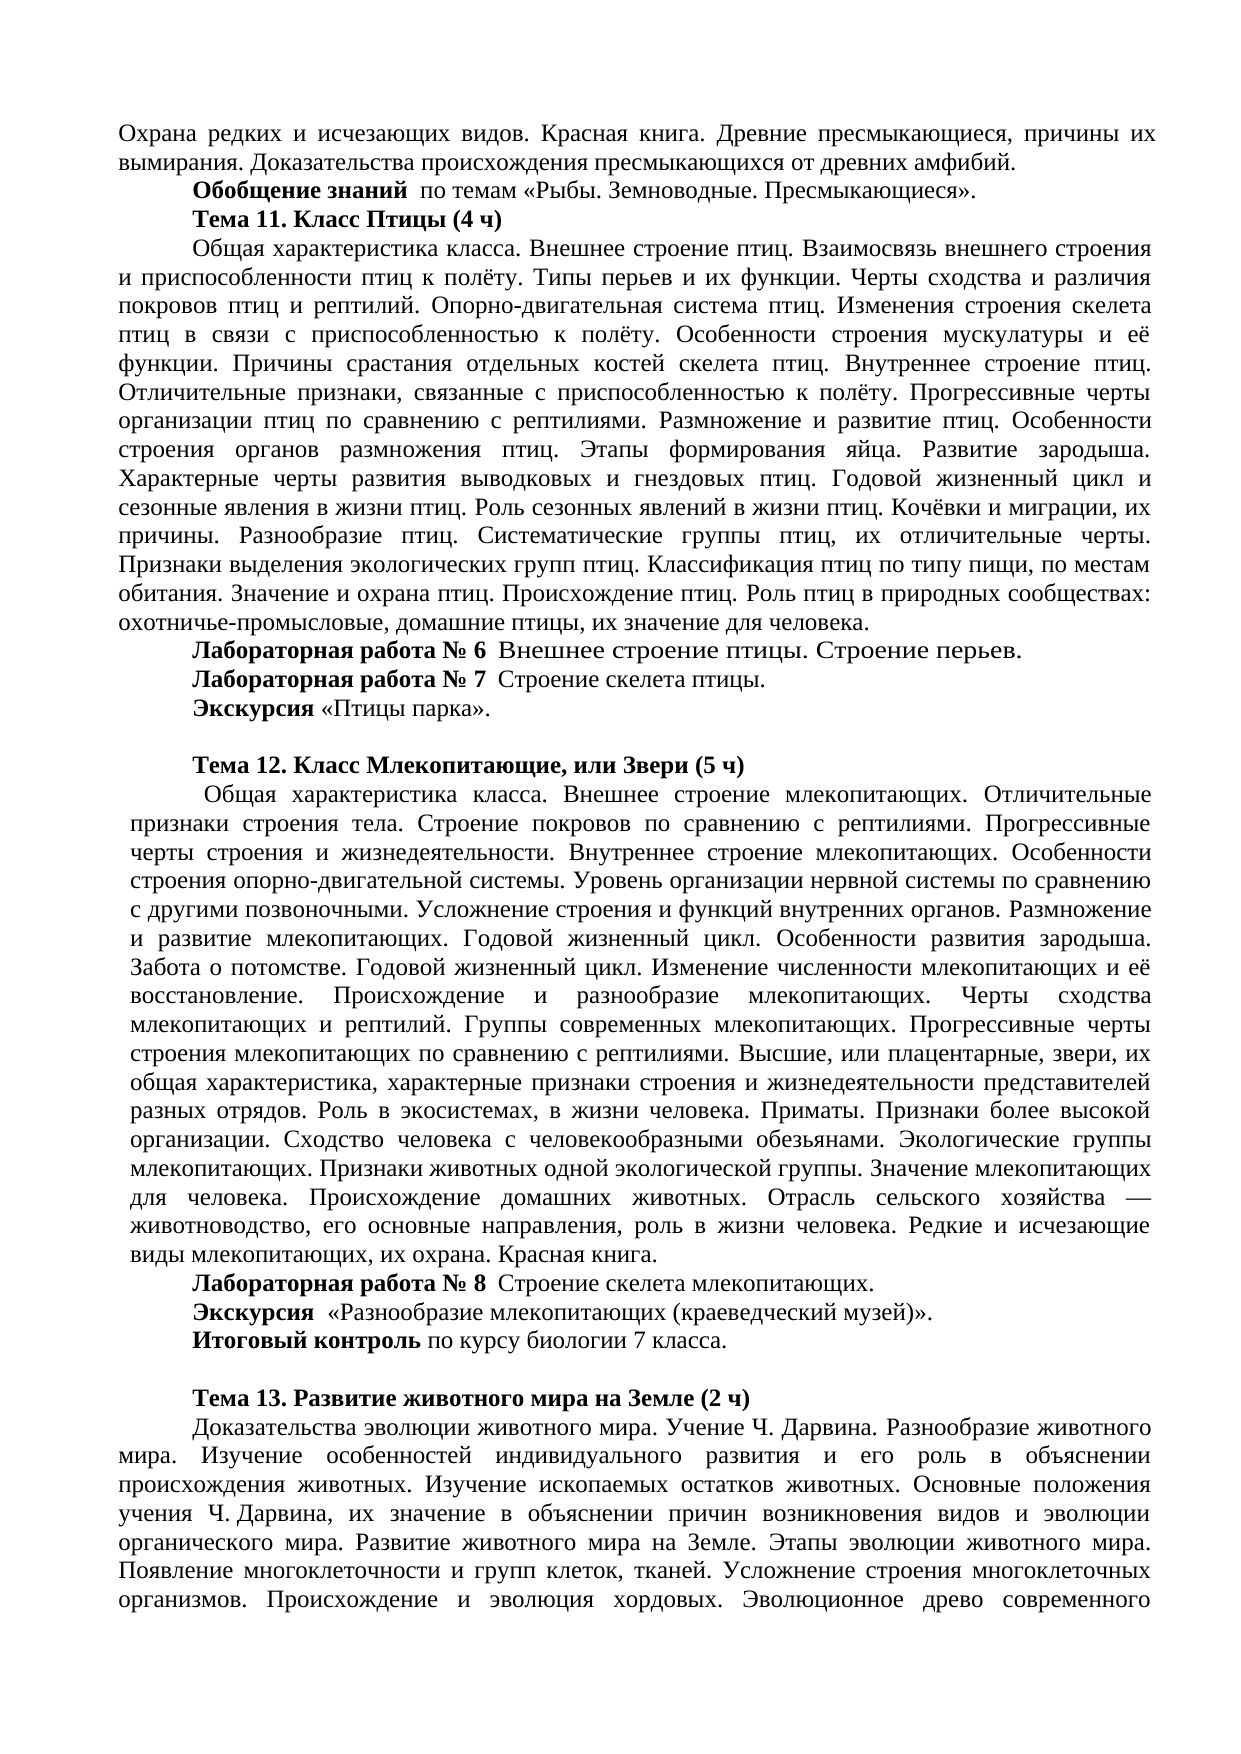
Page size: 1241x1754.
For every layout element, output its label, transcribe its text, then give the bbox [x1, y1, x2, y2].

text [118, 118, 1158, 176]
text Лабораторная работа № 8 Строение скелета млекопитающих. [118, 1268, 1152, 1297]
text Лабораторная работа № 7 Строение скелета птицы. [118, 664, 1152, 693]
text Экскурсия «Птицы парка». [118, 693, 1152, 722]
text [118, 1412, 1152, 1613]
text Обобщение знаний по темам «Рыбы. Земноводные. Пресмыкающиеся». [118, 176, 1152, 204]
text Общая характеристика класса. Внешнее строение птиц. Взаимосвязь внешнего строения и приспособленности птиц к полёту. Типы перьев и их функции. Черты сходства и различия покровов птиц и рептилий. Опорно-двигательная система птиц. Изменения строения скелета птиц в связи с приспособленностью к полёту. Особенности строения мускулатуры и её функции. Причины срастания отдельных костей скелета птиц. Внутреннее строение птиц. Отличительные признаки, связанные с приспособленностью к полёту. Прогрессивные черты организации птиц по сравнению с рептилиями. Размножение и развитие птиц. Особенности строения органов размножения птиц. Этапы формирования яйца. Развитие зародыша. Характерные черты развития выводковых и гнездовых птиц. Годовой жизненный цикл и сезонные явления в жизни птиц. Роль сезонных явлений в жизни птиц. Кочёвки и миграции, их причины. Разнообразие птиц. Систематические группы птиц, их отличительные черты. Признаки выделения экологических групп птиц. Классификация птиц по типу пищи, по местам обитания. Значение и охрана птиц. Происхождение птиц. Роль птиц в природных сообществах: охотничье-промысловые, домашние птицы, их значение для человека. [118, 233, 1152, 636]
text Общая характеристика класса. Внешнее строение млекопитающих. Отличительные признаки строения тела. Строение покровов по сравнению с рептилиями. Прогрессивные черты строения и жизнедеятельности. Внутреннее строение млекопитающих. Особенности строения опорно-двигательной системы. Уровень организации нервной системы по сравнению с другими позвоночными. Усложнение строения и функций внутренних органов. Размножение и развитие млекопитающих. Годовой жизненный цикл. Особенности развития зародыша. Забота о потомстве. Годовой жизненный цикл. Изменение численности млекопитающих и её восстановление. Происхождение и разнообразие млекопитающих. Черты сходства млекопитающих и рептилий. Группы современных млекопитающих. Прогрессивные черты строения млекопитающих по сравнению с рептилиями. Высшие, или плацентарные, звери, их общая характеристика, характерные признаки строения и жизнедеятельности представителей разных отрядов. Роль в экосистемах, в жизни человека. Приматы. Признаки более высокой организации. Сходство человека с человекообразными обезьянами. Экологические группы млекопитающих. Признаки животных одной экологической группы. Значение млекопитающих для человека. Происхождение домашних животных. Отрасль сельского хозяйства — животноводство, его основные направления, роль в жизни человека. Редкие и исчезающие виды млекопитающих, их охрана. Красная книга. [130, 779, 1152, 1268]
text Тема 13. Развитие животного мира на Земле (2 ч) [118, 1383, 1152, 1412]
text Итоговый контроль по курсу биологии 7 класса. [118, 1326, 1152, 1354]
text Экскурсия «Разнообразие млекопитающих (краеведческий музей)». [118, 1297, 1152, 1326]
text Лабораторная работа № 6 Внешнее строение птицы. Строение перьев. [118, 636, 1152, 664]
text Тема 11. Класс Птицы (4 ч) [118, 204, 1152, 233]
text Тема 12. Класс Млекопитающие, или Звери (5 ч) [118, 751, 1152, 779]
